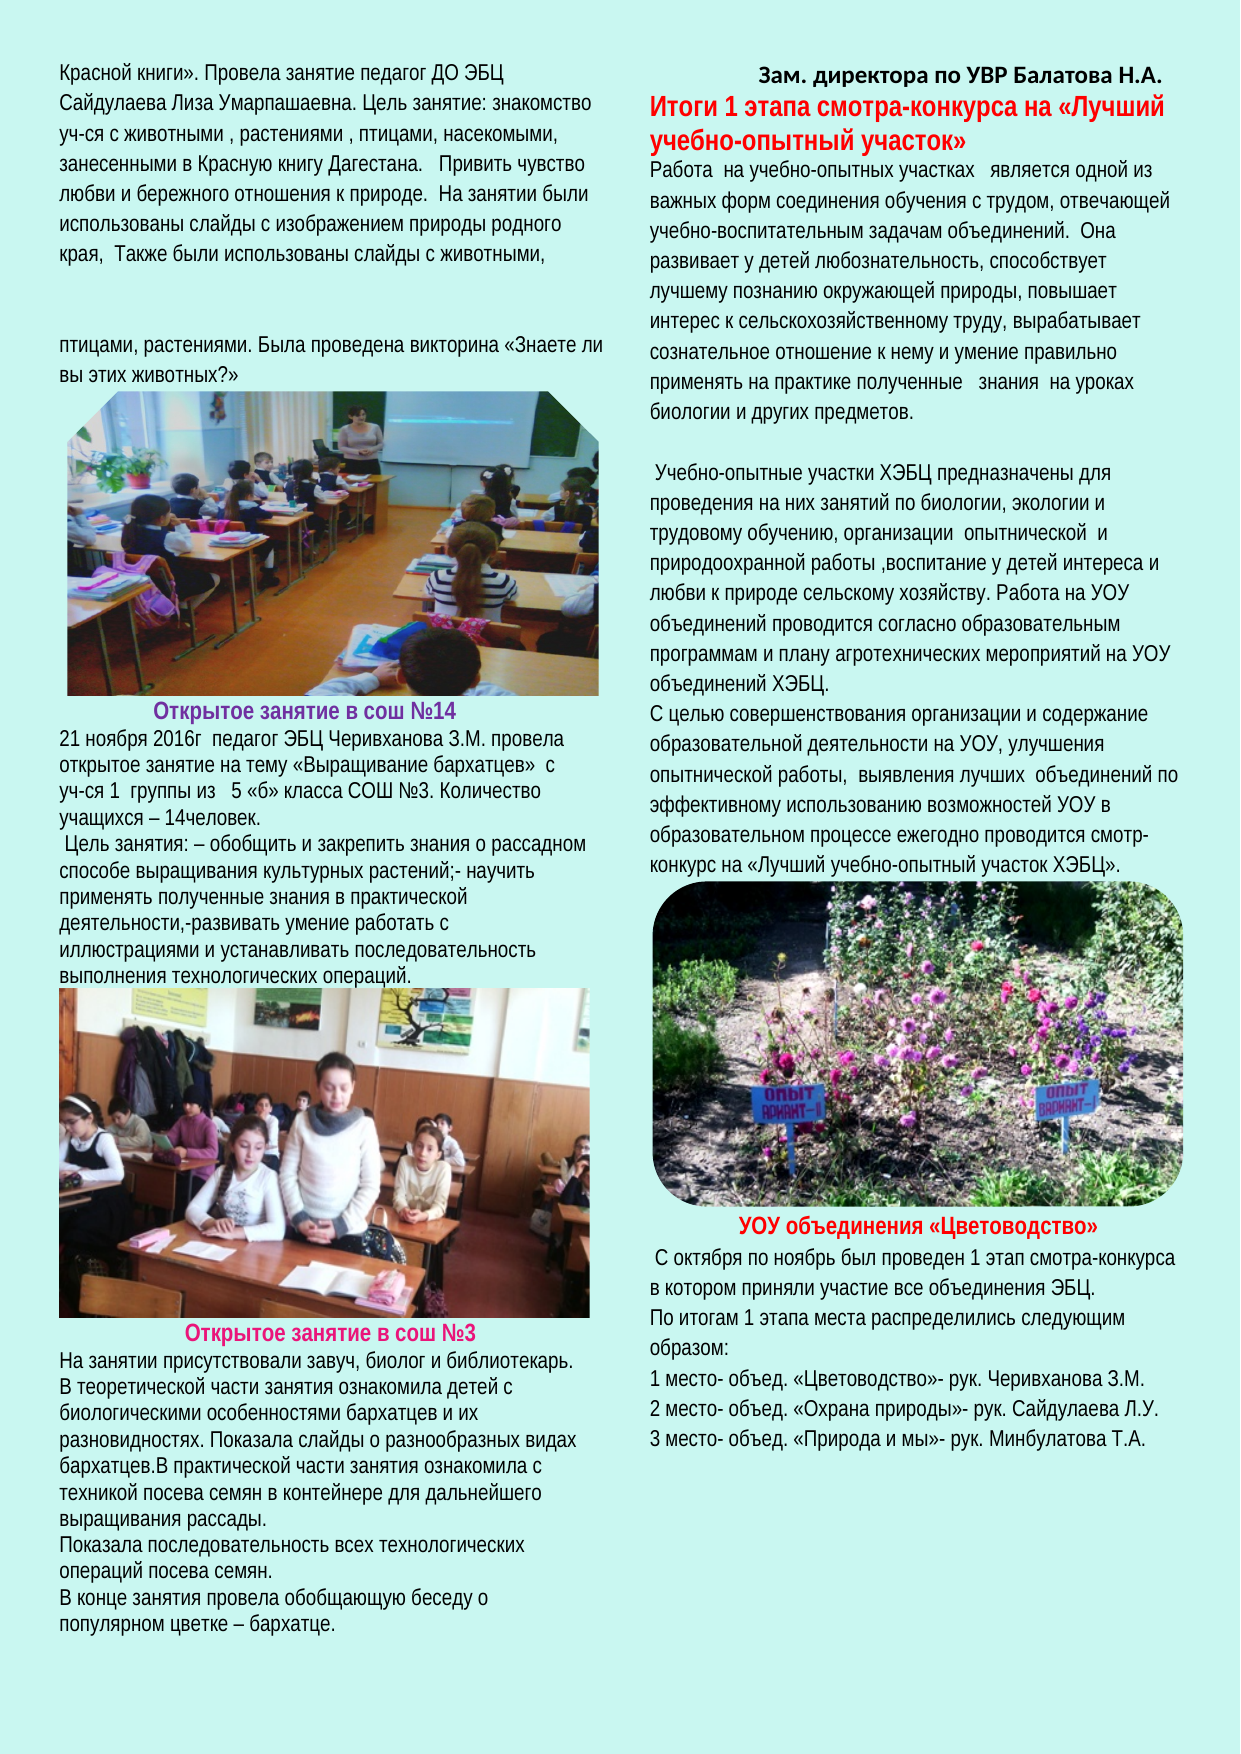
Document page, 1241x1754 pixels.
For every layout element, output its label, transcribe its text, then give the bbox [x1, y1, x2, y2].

text С октября по ноябрь был проведен 1 этап смотра-конкурса в котором приняли участие все объединения ЭБЦ. [649, 1244, 1181, 1300]
text Цель занятия: – обобщить и закрепить знания о рассадном способе выращивания культурных растений;- научить применять полученные знания в практической деятельности,-развивать умение работать с иллюстрациями и устанавливать последовательность выполнения технологических операций. [59, 830, 591, 988]
text Открытое занятие в сош №14 [59, 696, 620, 725]
text Зам. директора по УВР Балатова Н.А. Итоги 1 этапа смотра-конкурса на «Лучший учебно-опытный участок» [649, 59, 1181, 156]
picture [652, 881, 1184, 1207]
text 21 ноября 2016г педагог ЭБЦ Черивханова З.М. провела открытое занятие на тему «Выращивание бархатцев» с уч-ся 1 группы из 5 «б» класса СОШ №3. Количество учащихся – 14человек. [59, 725, 591, 830]
picture [59, 988, 590, 1318]
text Показала последовательность всех технологических операций посева семян. [59, 1531, 591, 1584]
text С целью совершенствования организации и содержание образовательной деятельности на УОУ, улучшения опытнической работы, выявления лучших объединений по эффективному использованию возможностей УОУ в образовательном процессе ежегодно проводится смотр-конкурс на «Лучший учебно-опытный участок ХЭБЦ». [649, 700, 1181, 878]
picture [67, 391, 599, 696]
text На занятии присутствовали завуч, биолог и библиотекарь. [59, 1347, 591, 1373]
text В теоретической части занятия ознакомила детей с биологическими особенностями бархатцев и их разновидностях. Показала слайды о разнообразных видах бархатцев.В практической части занятия ознакомила с техникой посева семян в контейнере для дальнейшего выращивания рассады. [59, 1373, 591, 1531]
text 1 место- объед. «Цветоводство»- рук. Черивханова З.М. [649, 1364, 1181, 1391]
text В конце занятия провела обобщающую беседу о популярном цветке – бархатце. [59, 1584, 591, 1637]
text птицами, растениями. Была проведена викторина «Знаете ли вы этих животных?» [59, 331, 605, 387]
text Работа на учебно-опытных участках является одной из важных форм соединения обучения с трудом, отвечающей учебно-воспитательным задачам объединений. Она развивает у детей любознательность, способствует лучшему познанию окружающей природы, повышает интерес к сельскохозяйственному труду, вырабатывает сознательное отношение к нему и умение правильно применять на практике полученные знания на уроках биологии и других предметов. [649, 156, 1181, 424]
text Учебно-опытные участки ХЭБЦ предназначены для проведения на них занятий по биологии, экологии и трудовому обучению, организации опытнической и природоохранной работы ,воспитание у детей интереса и любви к природе сельскому хозяйству. Работа на УОУ объединений проводится согласно образовательным программам и плану агротехнических мероприятий на УОУ объединений ХЭБЦ. [649, 458, 1181, 696]
text Открытое занятие в сош №3 [59, 1318, 591, 1347]
text 3 место- объед. «Природа и мы»- рук. Минбулатова Т.А. [649, 1425, 1181, 1451]
text По итогам 1 этапа места распределились следующим образом: [649, 1304, 1181, 1361]
text 2 место- объед. «Охрана природы»- рук. Сайдулаева Л.У. [649, 1395, 1181, 1421]
text УОУ объединения «Цветоводство» [649, 1211, 1181, 1239]
